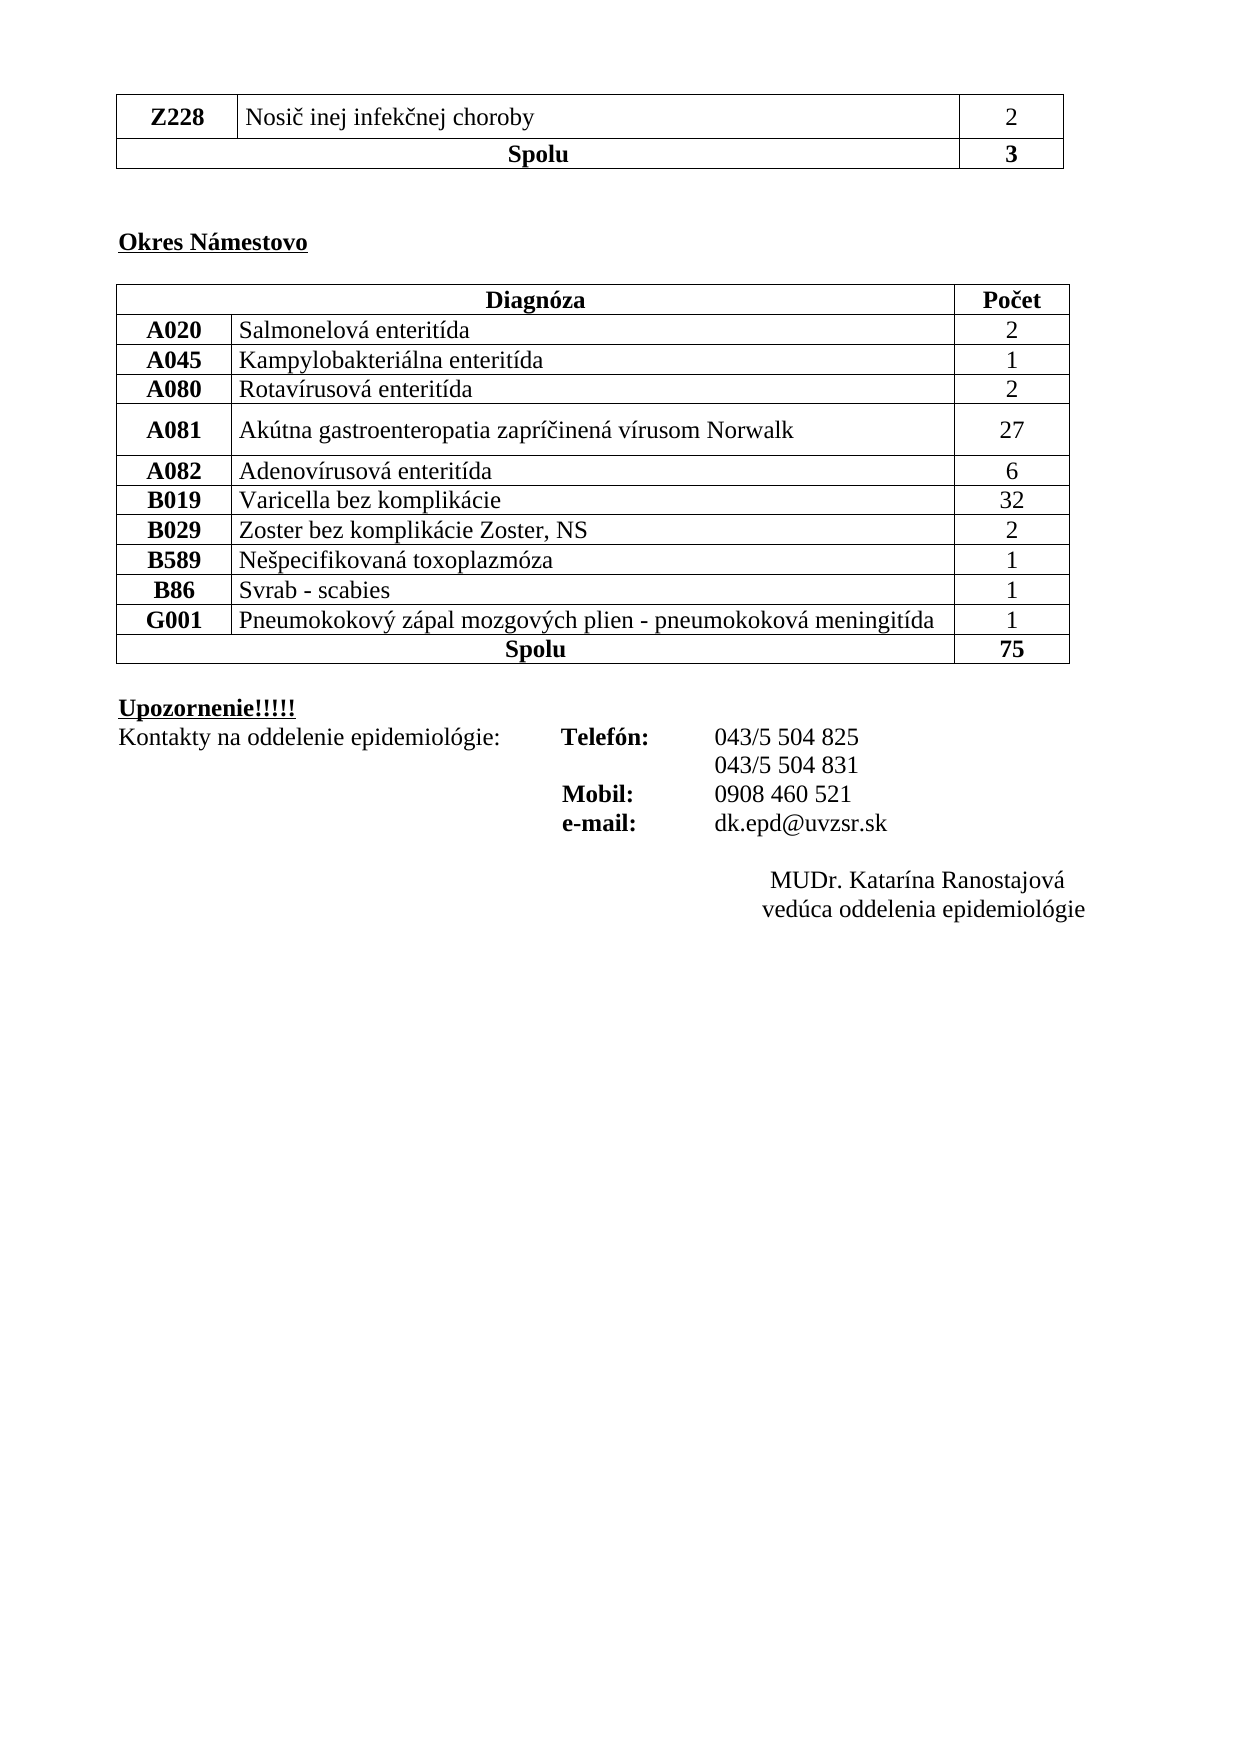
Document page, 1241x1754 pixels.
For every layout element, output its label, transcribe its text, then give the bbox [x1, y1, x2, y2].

table_cell Spolu [117, 139, 959, 168]
table_cell 1 [955, 605, 1069, 633]
table_cell A082 [117, 456, 231, 484]
table_cell Pneumokokový zápal mozgových plien - pneumokoková meningitída [232, 605, 954, 633]
table_cell A020 [117, 315, 231, 344]
text Okres Námestovo [118, 227, 1144, 255]
table_cell A080 [117, 375, 231, 403]
table_cell B029 [117, 515, 231, 544]
table_cell Akútna gastroenteropatia zapríčinená vírusom Norwalk [232, 404, 954, 455]
table_cell Kampylobakteriálna enteritída [232, 345, 954, 373]
table_header Počet [955, 285, 1069, 314]
table_cell Nosič inej infekčnej choroby [238, 95, 959, 138]
table_cell B019 [117, 486, 231, 514]
text MUDr. Katarína Ranostajová [634, 866, 1144, 894]
table_header Diagnóza [117, 285, 954, 314]
table_cell Nešpecifikovaná toxoplazmóza [232, 545, 954, 574]
table_cell 1 [955, 575, 1069, 604]
table_cell 32 [955, 486, 1069, 514]
table_cell Rotavírusová enteritída [232, 375, 954, 403]
text vedúca oddelenia epidemiológie [634, 894, 1144, 923]
table_cell 1 [955, 545, 1069, 574]
table_cell G001 [117, 605, 231, 633]
text Mobil: 0908 460 521 [118, 779, 1144, 808]
text Kontakty na oddelenie epidemiológie: Telefón: 043/5 504 825 [118, 722, 1144, 751]
table_cell B589 [117, 545, 231, 574]
table_cell A045 [117, 345, 231, 373]
text e-mail: dk.epd@uvzsr.sk [118, 808, 1144, 837]
table_cell Svrab - scabies [232, 575, 954, 604]
table_cell Spolu [117, 635, 954, 663]
table_cell A081 [117, 404, 231, 455]
table_cell Z228 [117, 95, 237, 138]
table_cell 1 [955, 345, 1069, 373]
table_cell Adenovírusová enteritída [232, 456, 954, 484]
table_cell 3 [960, 139, 1063, 168]
table_cell 27 [955, 404, 1069, 455]
table_cell 2 [960, 95, 1063, 138]
text 043/5 504 831 [634, 751, 1144, 779]
table_cell 75 [955, 635, 1069, 663]
table_cell 2 [955, 315, 1069, 344]
table_cell B86 [117, 575, 231, 604]
table_cell 6 [955, 456, 1069, 484]
table_cell Varicella bez komplikácie [232, 486, 954, 514]
table_cell Salmonelová enteritída [232, 315, 954, 344]
table_cell 2 [955, 375, 1069, 403]
text Upozornenie!!!!! [118, 693, 1144, 722]
table_cell Zoster bez komplikácie Zoster, NS [232, 515, 954, 544]
table_cell 2 [955, 515, 1069, 544]
